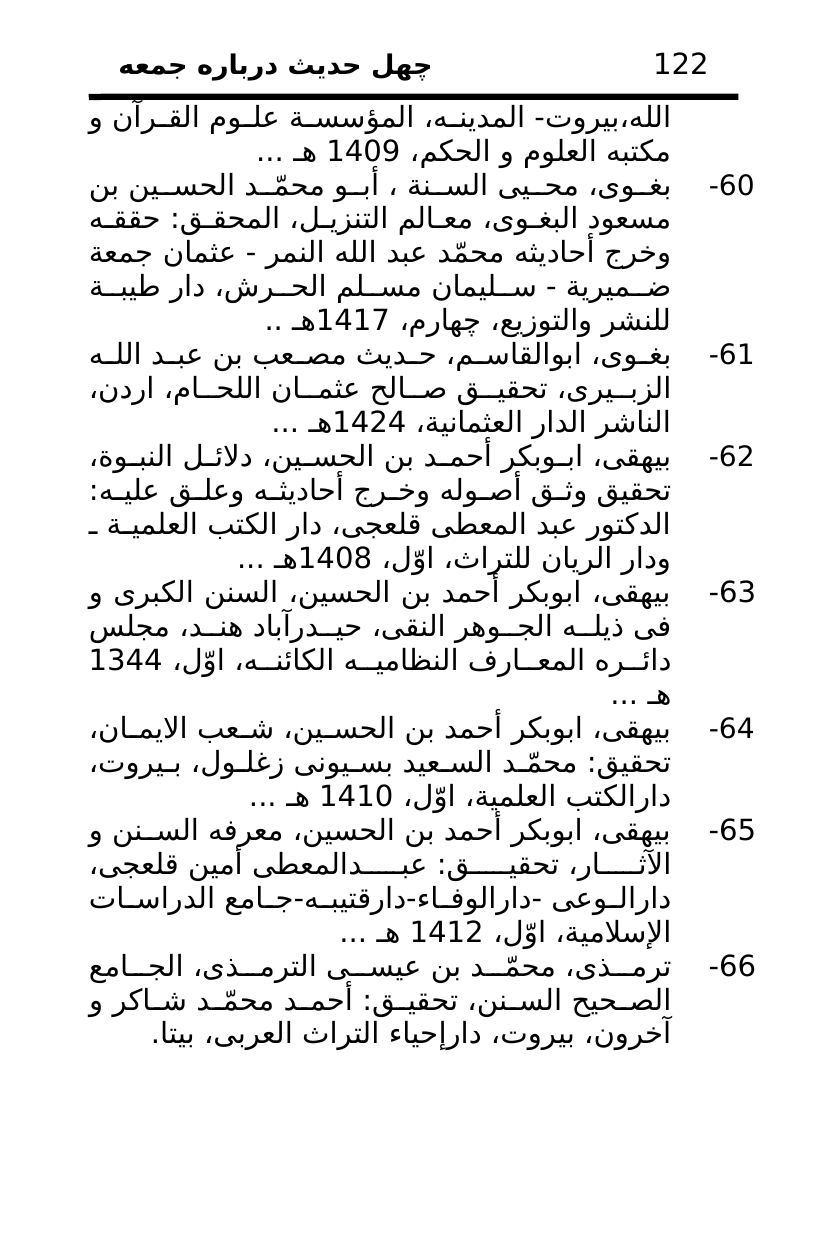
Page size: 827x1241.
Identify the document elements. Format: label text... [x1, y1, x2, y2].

list بیهقی، ابوبکر أحمد بن الحسین، دلائل النبوة، تحقیق وثق أصوله وخرج أحادیثه وعلق علیه: الدکتور عبد المعطى قلعجى، دار الکتب العلمیة ـ ودار الریان للتراث، اوّل، 1408هـ ... [89, 439, 708, 575]
list بیهقی، ابوبکر أحمد بن الحسین، السنن الکبری و فی ذیله الجوهر النقی، حیدرآباد هند، مجلس دائره المعارف النظامیه الکائنه، اوّل، 1344 هـ ... [89, 575, 708, 711]
list بغوی، ابوالقاسم، حدیث مصعب بن عبد الله الزبیری، تحقیق صالح عثمان اللحام، اردن، الناشر الدار العثمانیة، 1424هـ ... [89, 338, 708, 439]
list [89, 100, 708, 168]
list ترمذی، محمّد بن عیسی الترمذی، الجامع الصحیح السنن، تحقیق: أحمد محمّد شاکر و آخرون، بیروت، دارإحیاء التراث العربی، بیتا. [89, 949, 708, 1051]
list بغوی، محیی السنة ، أبو محمّد الحسین بن مسعود البغوی، معالم التنزیل، المحقق: حققه وخرج أحادیثه محمّد عبد الله النمر - عثمان جمعة ضمیریة - سلیمان مسلم الحرش، دار طیبة للنشر والتوزیع، چهارم، 1417هـ .. [89, 168, 708, 338]
list بیهقی، ابوبکر أحمد بن الحسین، معرفه السنن و الآثار، تحقیق: عبدالمعطی أمین قلعجی، دارالوعی -دارالوفاء-دارقتیبه-جامع الدراسات الإسلامیة، اوّل، 1412 هـ ... [89, 813, 708, 949]
list بیهقی، ابوبکر أحمد بن الحسین، شعب الایمان، تحقیق: محمّد السعید بسیونی زغلول، بیروت، دارالکتب العلمیة، اوّل، 1410 هـ ... [89, 711, 708, 813]
